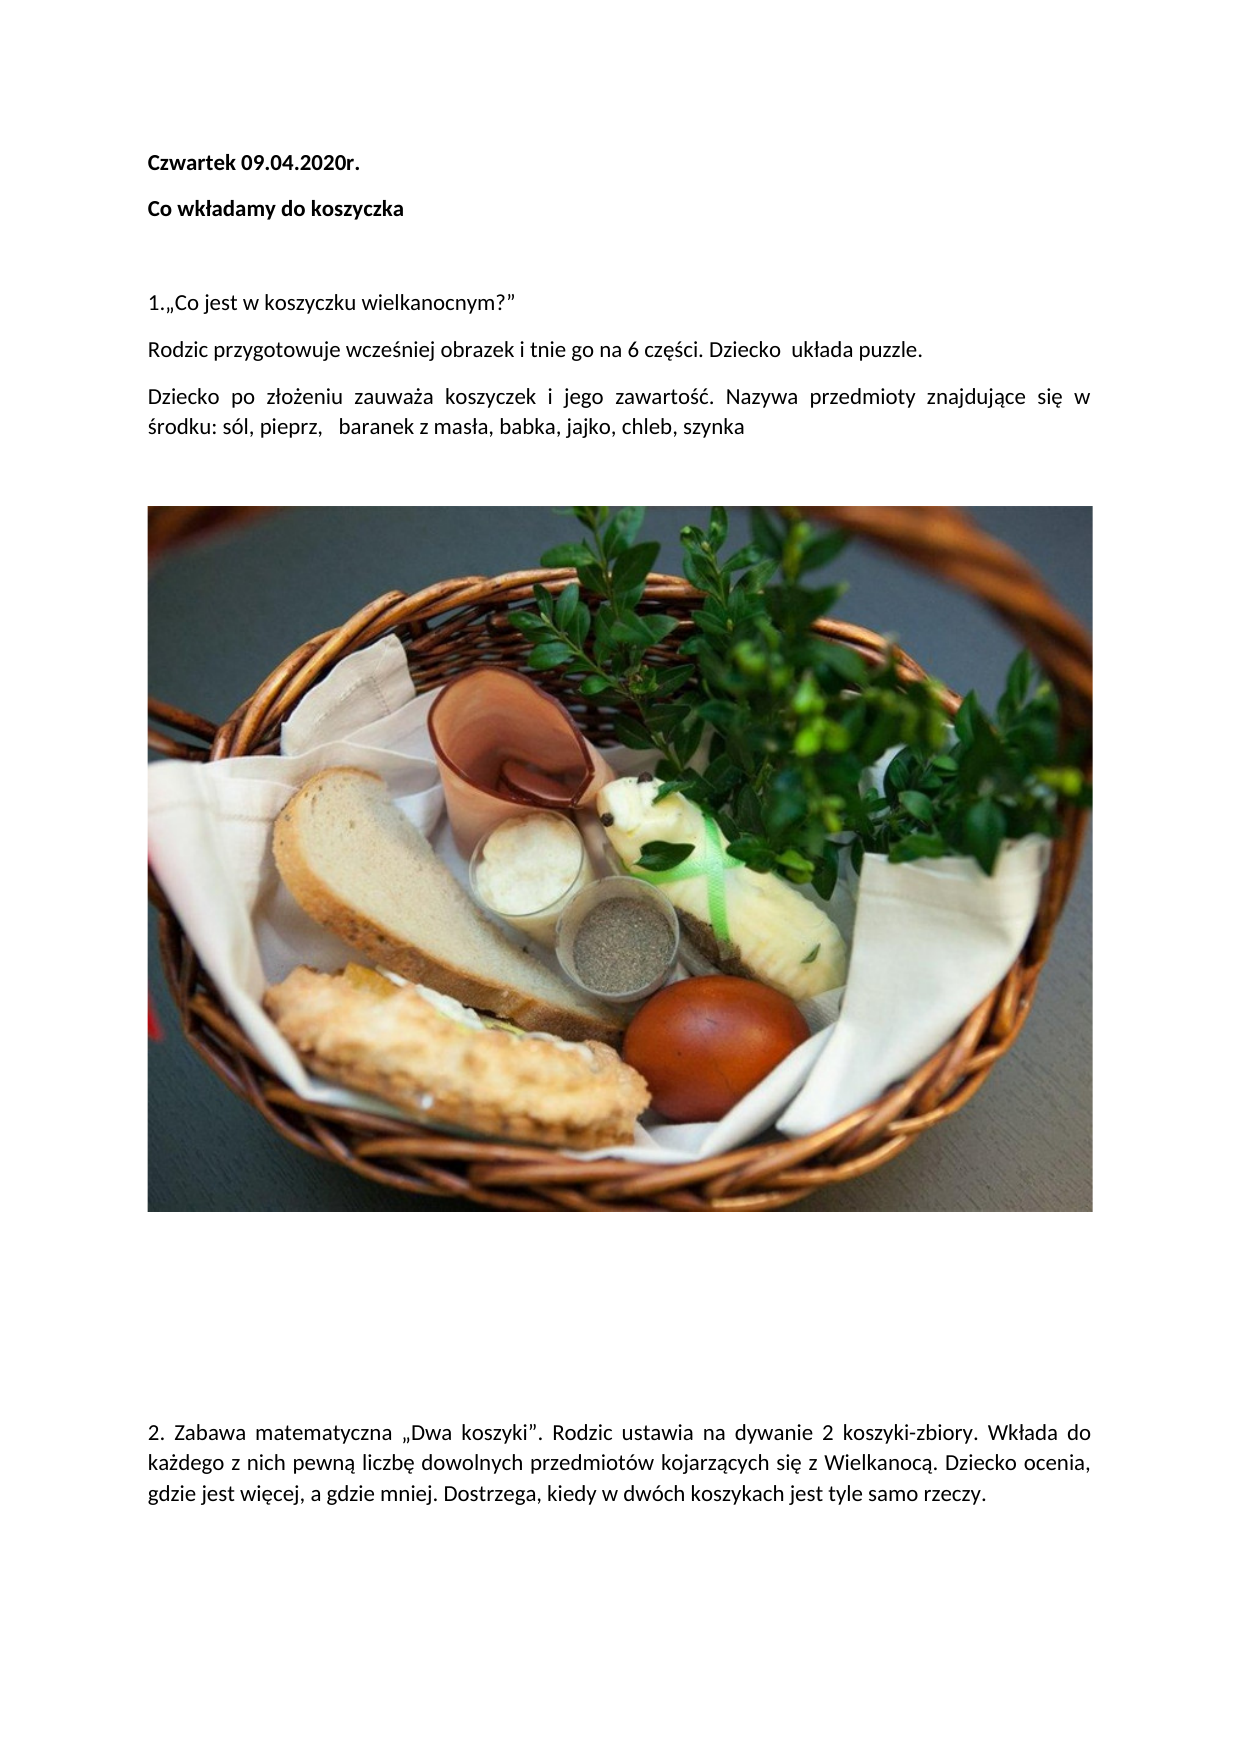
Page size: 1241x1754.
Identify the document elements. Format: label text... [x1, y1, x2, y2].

picture [147, 506, 1093, 1212]
text Dziecko po złożeniu zauważa koszyczek i jego zawartość. Nazywa przedmioty znajdujące się w środku: sól, pieprz, baranek z masła, babka, jajko, chleb, szynka [148, 382, 1093, 440]
text Czwartek 09.04.2020r. [148, 148, 1093, 176]
text Rodzic przygotowuje wcześniej obrazek i tnie go na 6 części. Dziecko układa puzzle. [148, 335, 1093, 363]
text Co wkładamy do koszyczka [148, 194, 1093, 222]
text 2. Zabawa matematyczna „Dwa koszyki”. Rodzic ustawia na dywanie 2 koszyki-zbiory. Wkłada do każdego z nich pewną liczbę dowolnych przedmiotów kojarzących się z Wielkanocą. Dziecko ocenia, gdzie jest więcej, a gdzie mniej. Dostrzega, kiedy w dwóch koszykach jest tyle samo rzeczy. [148, 1418, 1093, 1507]
text 1.„Co jest w koszyczku wielkanocnym?” [148, 288, 1093, 316]
